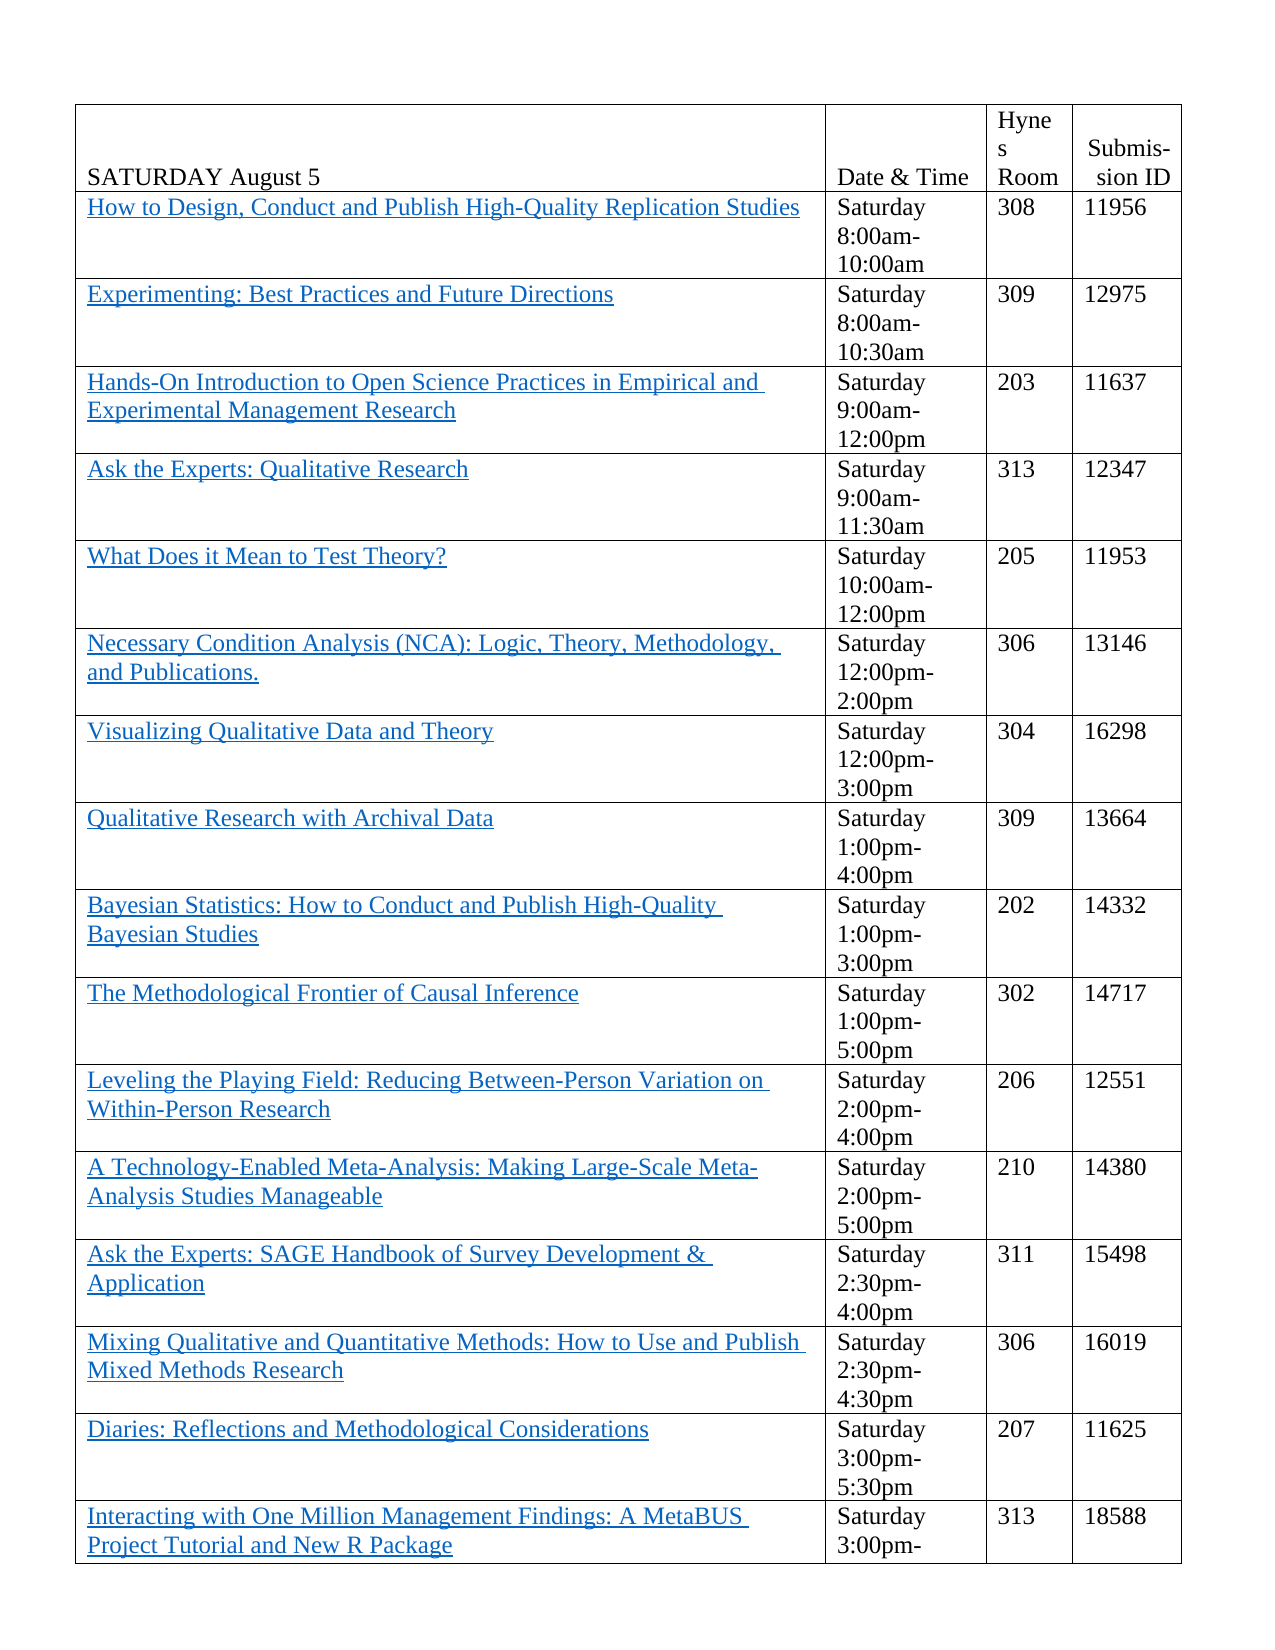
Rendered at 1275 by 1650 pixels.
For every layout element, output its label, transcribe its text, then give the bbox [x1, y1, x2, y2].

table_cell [826, 1501, 986, 1563]
table_cell 203 [987, 367, 1072, 453]
table_cell Saturday 3:00pm-5:30pm [826, 1414, 986, 1500]
table_cell Saturday 8:00am-10:30am [826, 279, 986, 366]
table_cell Leveling the Playing Field: Reducing Between-Person Variation on Within-Person Research [76, 1065, 825, 1151]
table_cell A Technology-Enabled Meta-Analysis: Making Large-Scale Meta-Analysis Studies Manageable [76, 1152, 825, 1238]
table_cell Saturday 1:00pm-5:00pm [826, 978, 986, 1064]
table_header Hynes Room [987, 105, 1072, 191]
table_cell Visualizing Qualitative Data and Theory [76, 716, 825, 802]
table_cell 302 [987, 978, 1072, 1064]
table_cell Saturday 1:00pm-3:00pm [826, 890, 986, 977]
table_cell Saturday 12:00pm-3:00pm [826, 716, 986, 802]
table_cell The Methodological Frontier of Causal Inference [76, 978, 825, 1064]
table_cell 11953 [1073, 541, 1181, 627]
table_cell 308 [987, 192, 1072, 278]
table_cell Ask the Experts: SAGE Handbook of Survey Development & Application [76, 1240, 825, 1326]
table_cell Saturday 10:00am-12:00pm [826, 541, 986, 627]
table_cell What Does it Mean to Test Theory? [76, 541, 825, 627]
table_cell 16019 [1073, 1327, 1181, 1413]
table_cell 14717 [1073, 978, 1181, 1064]
table_header Submis-sion ID [1073, 105, 1181, 191]
table_cell 11956 [1073, 192, 1181, 278]
table_cell Hands-On Introduction to Open Science Practices in Empirical and Experimental Management Research [76, 367, 825, 453]
table_cell Saturday 8:00am-10:00am [826, 192, 986, 278]
table_cell Mixing Qualitative and Quantitative Methods: How to Use and Publish Mixed Methods Research [76, 1327, 825, 1413]
table_header Date & Time [826, 105, 986, 191]
table_cell 306 [987, 629, 1072, 715]
table_cell Ask the Experts: Qualitative Research [76, 454, 825, 540]
table_cell 306 [987, 1327, 1072, 1413]
table_cell Saturday 2:30pm-4:00pm [826, 1240, 986, 1326]
table_cell 309 [987, 803, 1072, 889]
table_cell 313 [987, 1501, 1072, 1563]
table_cell 12975 [1073, 279, 1181, 366]
table_cell 11637 [1073, 367, 1181, 453]
table_cell 11625 [1073, 1414, 1181, 1500]
table_cell Qualitative Research with Archival Data [76, 803, 825, 889]
table_cell Necessary Condition Analysis (NCA): Logic, Theory, Methodology, and Publications. [76, 629, 825, 715]
table_cell 206 [987, 1065, 1072, 1151]
table_cell Bayesian Statistics: How to Conduct and Publish High-Quality Bayesian Studies [76, 890, 825, 977]
table_cell 13146 [1073, 629, 1181, 715]
table_cell 205 [987, 541, 1072, 627]
table_cell Saturday 2:00pm-4:00pm [826, 1065, 986, 1151]
table_cell 14380 [1073, 1152, 1181, 1238]
table_cell Saturday 9:00am-11:30am [826, 454, 986, 540]
table_cell 15498 [1073, 1240, 1181, 1326]
table_cell 304 [987, 716, 1072, 802]
table_cell 14332 [1073, 890, 1181, 977]
table_cell 13664 [1073, 803, 1181, 889]
table_cell Diaries: Reflections and Methodological Considerations [76, 1414, 825, 1500]
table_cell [76, 1501, 825, 1563]
table_cell Saturday 2:30pm-4:30pm [826, 1327, 986, 1413]
table_cell How to Design, Conduct and Publish High-Quality Replication Studies [76, 192, 825, 278]
table_header SATURDAY August 5 [76, 105, 825, 191]
table_cell 207 [987, 1414, 1072, 1500]
table_cell 311 [987, 1240, 1072, 1326]
table_cell Saturday 9:00am-12:00pm [826, 367, 986, 453]
table_cell Saturday 1:00pm-4:00pm [826, 803, 986, 889]
table_cell 309 [987, 279, 1072, 366]
table_cell 16298 [1073, 716, 1181, 802]
table_cell 18588 [1073, 1501, 1181, 1563]
table_cell 313 [987, 454, 1072, 540]
table_cell Experimenting: Best Practices and Future Directions [76, 279, 825, 366]
table_cell 12551 [1073, 1065, 1181, 1151]
table_cell 210 [987, 1152, 1072, 1238]
table_cell 202 [987, 890, 1072, 977]
table_cell 12347 [1073, 454, 1181, 540]
table_cell Saturday 12:00pm-2:00pm [826, 629, 986, 715]
table_cell Saturday 2:00pm-5:00pm [826, 1152, 986, 1238]
